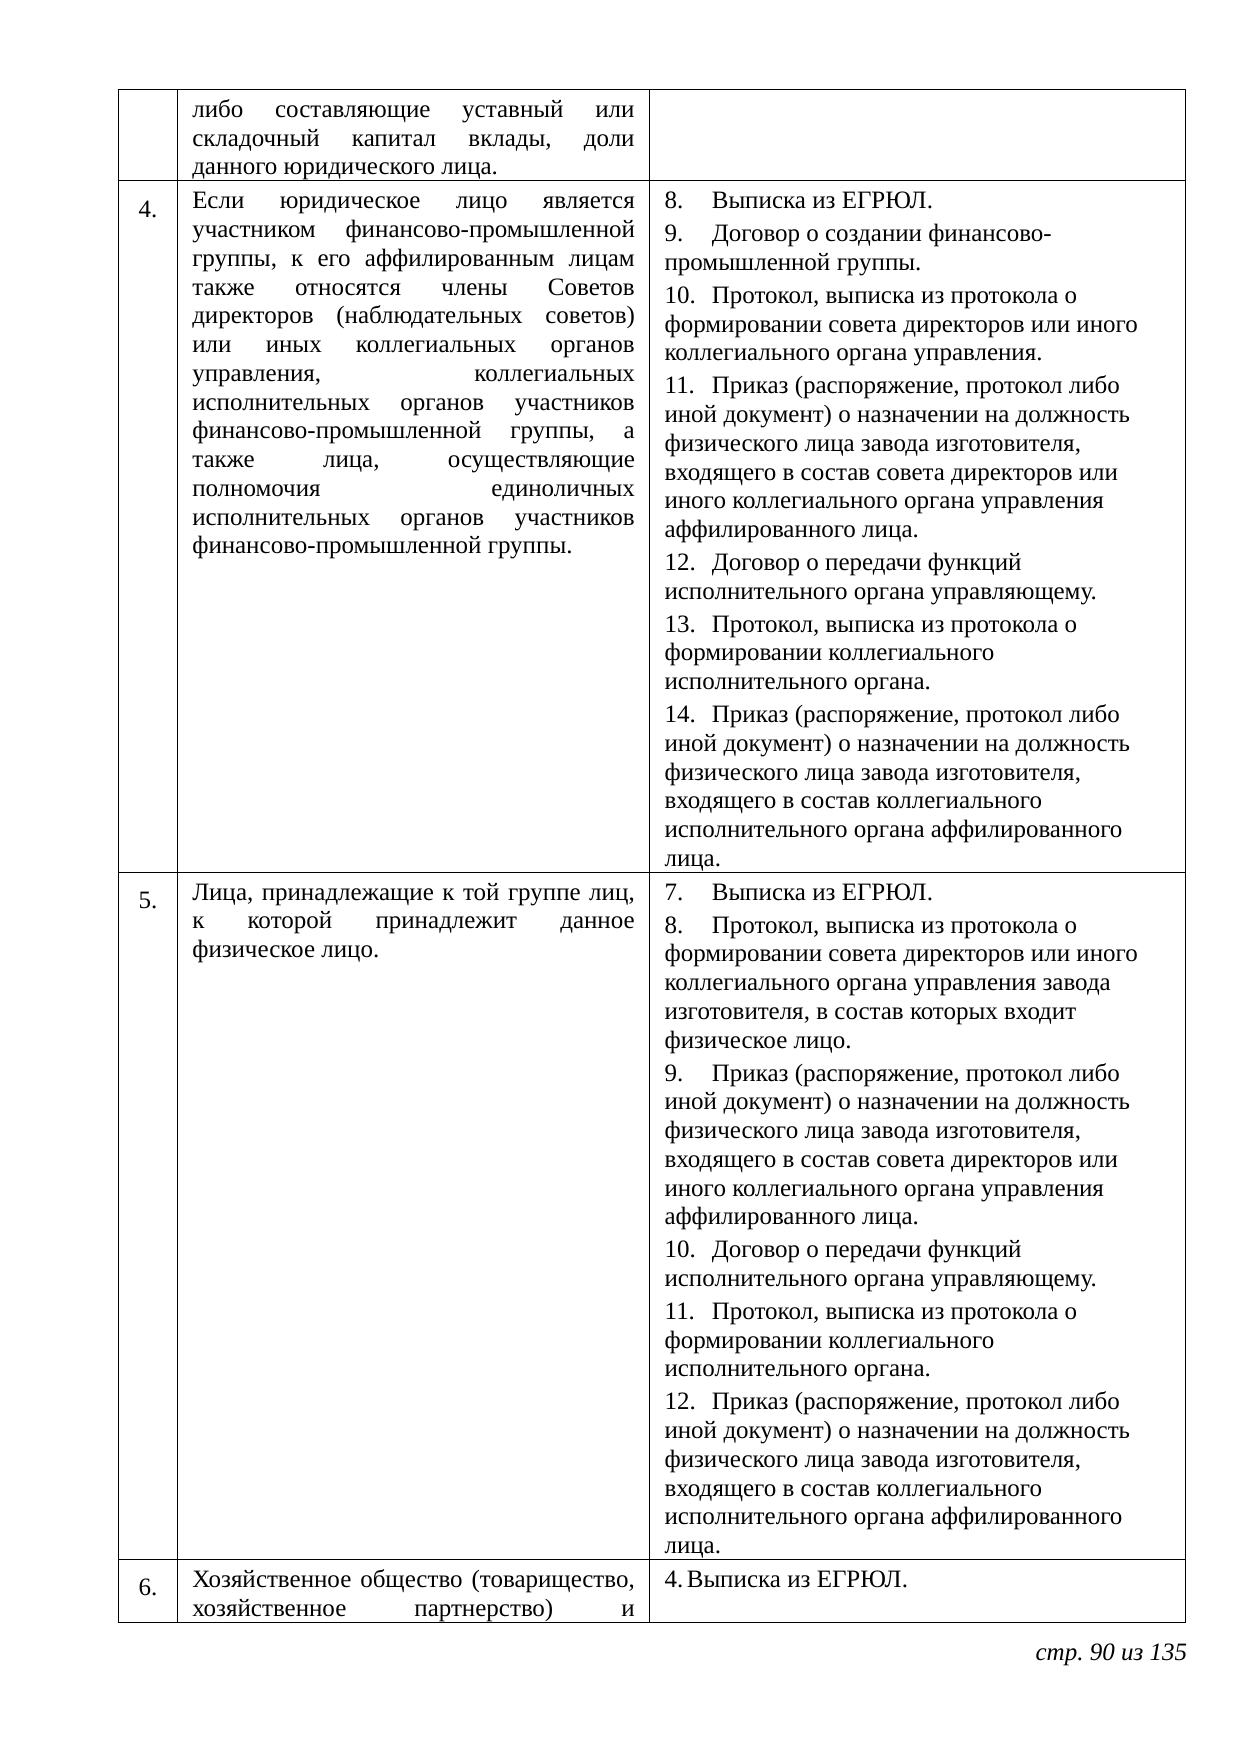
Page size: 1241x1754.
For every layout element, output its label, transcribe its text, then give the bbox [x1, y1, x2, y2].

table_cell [178, 90, 649, 180]
table_cell Выписка из ЕГРЮЛ. Договор о создании финансово-промышленной группы. Протокол, выписка из протокола о формировании совета директоров или иного коллегиального органа управления. Приказ (распоряжение, протокол либо иной документ) о назначении на должность физического лица завода изготовителя, входящего в состав совета директоров или иного коллегиального органа управления аффилированного лица. Договор о передачи функций исполнительного органа управляющему. Протокол, выписка из протокола о формировании коллегиального исполнительного органа. Приказ (распоряжение, протокол либо иной документ) о назначении на должность физического лица завода изготовителя, входящего в состав коллегиального исполнительного органа аффилированного лица. [650, 181, 1185, 872]
table_cell 4. [119, 181, 177, 872]
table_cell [650, 1560, 1185, 1622]
table_cell Лица, принадлежащие к той группе лиц, к которой принадлежит данное физическое лицо. [178, 873, 649, 1559]
table_cell Выписка из ЕГРЮЛ. Протокол, выписка из протокола о формировании совета директоров или иного коллегиального органа управления завода изготовителя, в состав которых входит физическое лицо. Приказ (распоряжение, протокол либо иной документ) о назначении на должность физического лица завода изготовителя, входящего в состав совета директоров или иного коллегиального органа управления аффилированного лица. Договор о передачи функций исполнительного органа управляющему. Протокол, выписка из протокола о формировании коллегиального исполнительного органа. Приказ (распоряжение, протокол либо иной документ) о назначении на должность физического лица завода изготовителя, входящего в состав коллегиального исполнительного органа аффилированного лица. [650, 873, 1185, 1559]
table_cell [178, 1560, 649, 1622]
table_cell 3. [119, 90, 177, 180]
table_cell Если юридическое лицо является участником финансово-промышленной группы, к его аффилированным лицам также относятся члены Советов директоров (наблюдательных советов) или иных коллегиальных органов управления, коллегиальных исполнительных органов участников финансово-промышленной группы, а также лица, осуществляющие полномочия единоличных исполнительных органов участников финансово-промышленной группы. [178, 181, 649, 872]
table_cell 6. [119, 1560, 177, 1622]
table_cell 5. [119, 873, 177, 1559]
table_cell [650, 90, 1185, 180]
